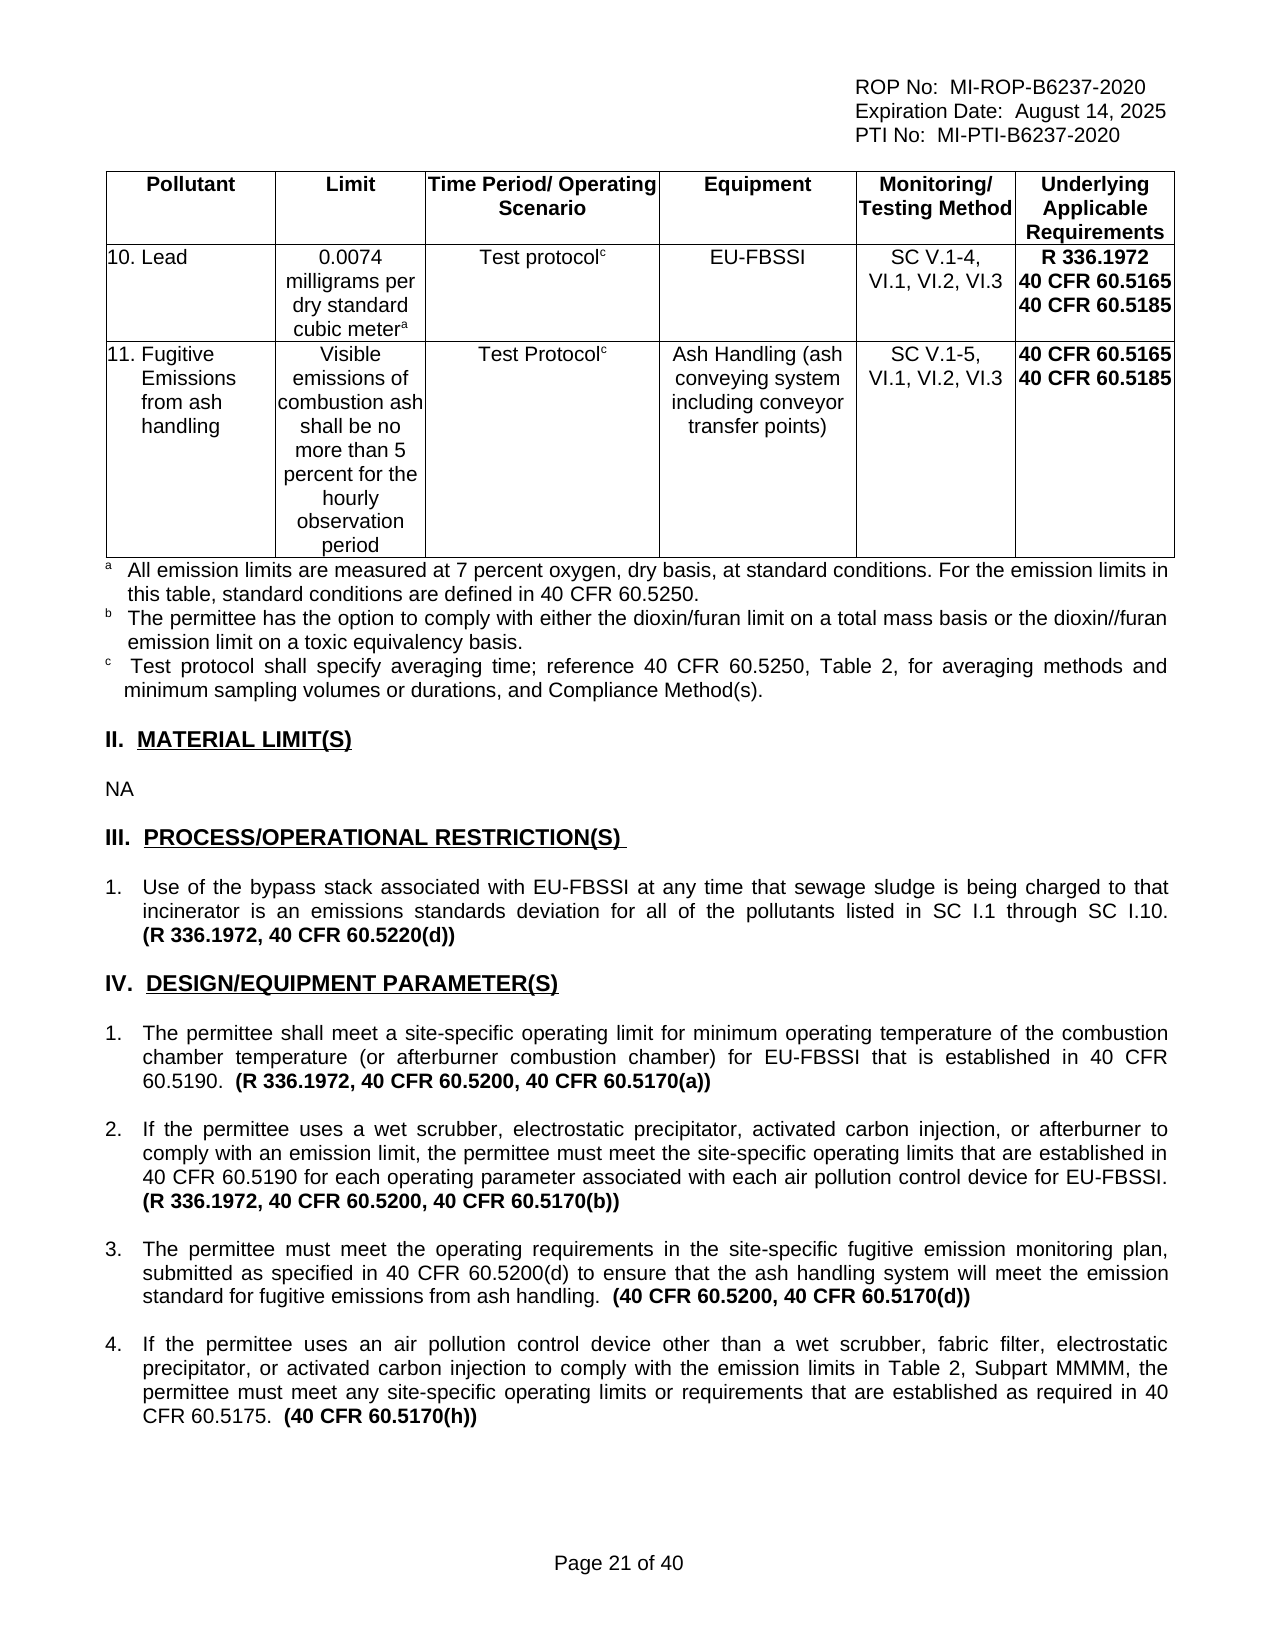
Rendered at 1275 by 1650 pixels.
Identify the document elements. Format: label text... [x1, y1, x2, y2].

table_header Pollutant [107, 172, 275, 244]
text a All emission limits are measured at 7 percent oxygen, dry basis, at standard conditions. For the emission limits in this table, standard conditions are defined in 40 CFR 60.5250. [105, 558, 1170, 606]
table_header Equipment [660, 172, 856, 244]
text II. MATERIAL LIMIT(S) [105, 726, 1170, 752]
table_cell 10. Lead [107, 245, 275, 341]
text c Test protocol shall specify averaging time; reference 40 CFR 60.5250, Table 2, for averaging methods and minimum sampling volumes or durations, and Compliance Method(s). [105, 654, 1170, 702]
table_cell Test protocolc [426, 245, 659, 341]
table_cell Visible emissions of combustion ash shall be no more than 5 percent for the hourly observation period [276, 342, 425, 557]
table_cell 11. Fugitive Emissions from ash handling [107, 342, 275, 557]
table_cell EU-FBSSI [660, 245, 856, 341]
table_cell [1016, 245, 1174, 341]
list If the permittee uses an air pollution control device other than a wet scrubber, fabric filter, electrostatic precipitator, or activated carbon injection to comply with the emission limits in Table 2, Subpart MMMM, the permittee must meet any site-specific operating limits or requirements that are established as required in 40 CFR 60.5175. (40 CFR 60.5170(h)) [105, 1332, 1170, 1428]
table_cell SC V.1-4, VI.1, VI.2, VI.3 [857, 245, 1015, 341]
table_cell Ash Handling (ash conveying system including conveyor transfer points) [660, 342, 856, 557]
table_header Underlying Applicable Requirements [1016, 172, 1174, 244]
text NA [105, 776, 1170, 800]
table_header Monitoring/ Testing Method [857, 172, 1015, 244]
text 3. The permittee must meet the operating requirements in the site-specific fugitive emission monitoring plan, submitted as specified in 40 CFR 60.5200(d) to ensure that the ash handling system will meet the emission standard for fugitive emissions from ash handling. (40 CFR 60.5200, 40 CFR 60.5170(d)) [105, 1236, 1170, 1308]
text IV. DESIGN/EQUIPMENT PARAMETER(S) [105, 970, 1170, 997]
table_cell 40 CFR 60.5165 40 CFR 60.5185 [1016, 342, 1174, 557]
table_cell 0.0074 milligrams per dry standard cubic metera [276, 245, 425, 341]
text III. PROCESS/OPERATIONAL RESTRICTION(S) [105, 824, 1170, 851]
text 2. If the permittee uses a wet scrubber, electrostatic precipitator, activated carbon injection, or afterburner to comply with an emission limit, the permittee must meet the site-specific operating limits that are established in 40 CFR 60.5190 for each operating parameter associated with each air pollution control device for EU-FBSSI. (R 336.1972, 40 CFR 60.5200, 40 CFR 60.5170(b)) [105, 1117, 1170, 1212]
table_header Time Period/ Operating Scenario [426, 172, 659, 244]
table_cell SC V.1-5, VI.1, VI.2, VI.3 [857, 342, 1015, 557]
text b The permittee has the option to comply with either the dioxin/furan limit on a total mass basis or the dioxin//furan emission limit on a toxic equivalency basis. [105, 606, 1170, 654]
text 1. The permittee shall meet a site-specific operating limit for minimum operating temperature of the combustion chamber temperature (or afterburner combustion chamber) for EU-FBSSI that is established in 40 CFR 60.5190. (R 336.1972, 40 CFR 60.5200, 40 CFR 60.5170(a)) [105, 1021, 1170, 1093]
table_cell Test Protocolc [426, 342, 659, 557]
table_header Limit [276, 172, 425, 244]
list Use of the bypass stack associated with EU-FBSSI at any time that sewage sludge is being charged to that incinerator is an emissions standards deviation for all of the pollutants listed in SC I.1 through SC I.10. (R 336.1972, 40 CFR 60.5220(d)) [105, 874, 1170, 946]
